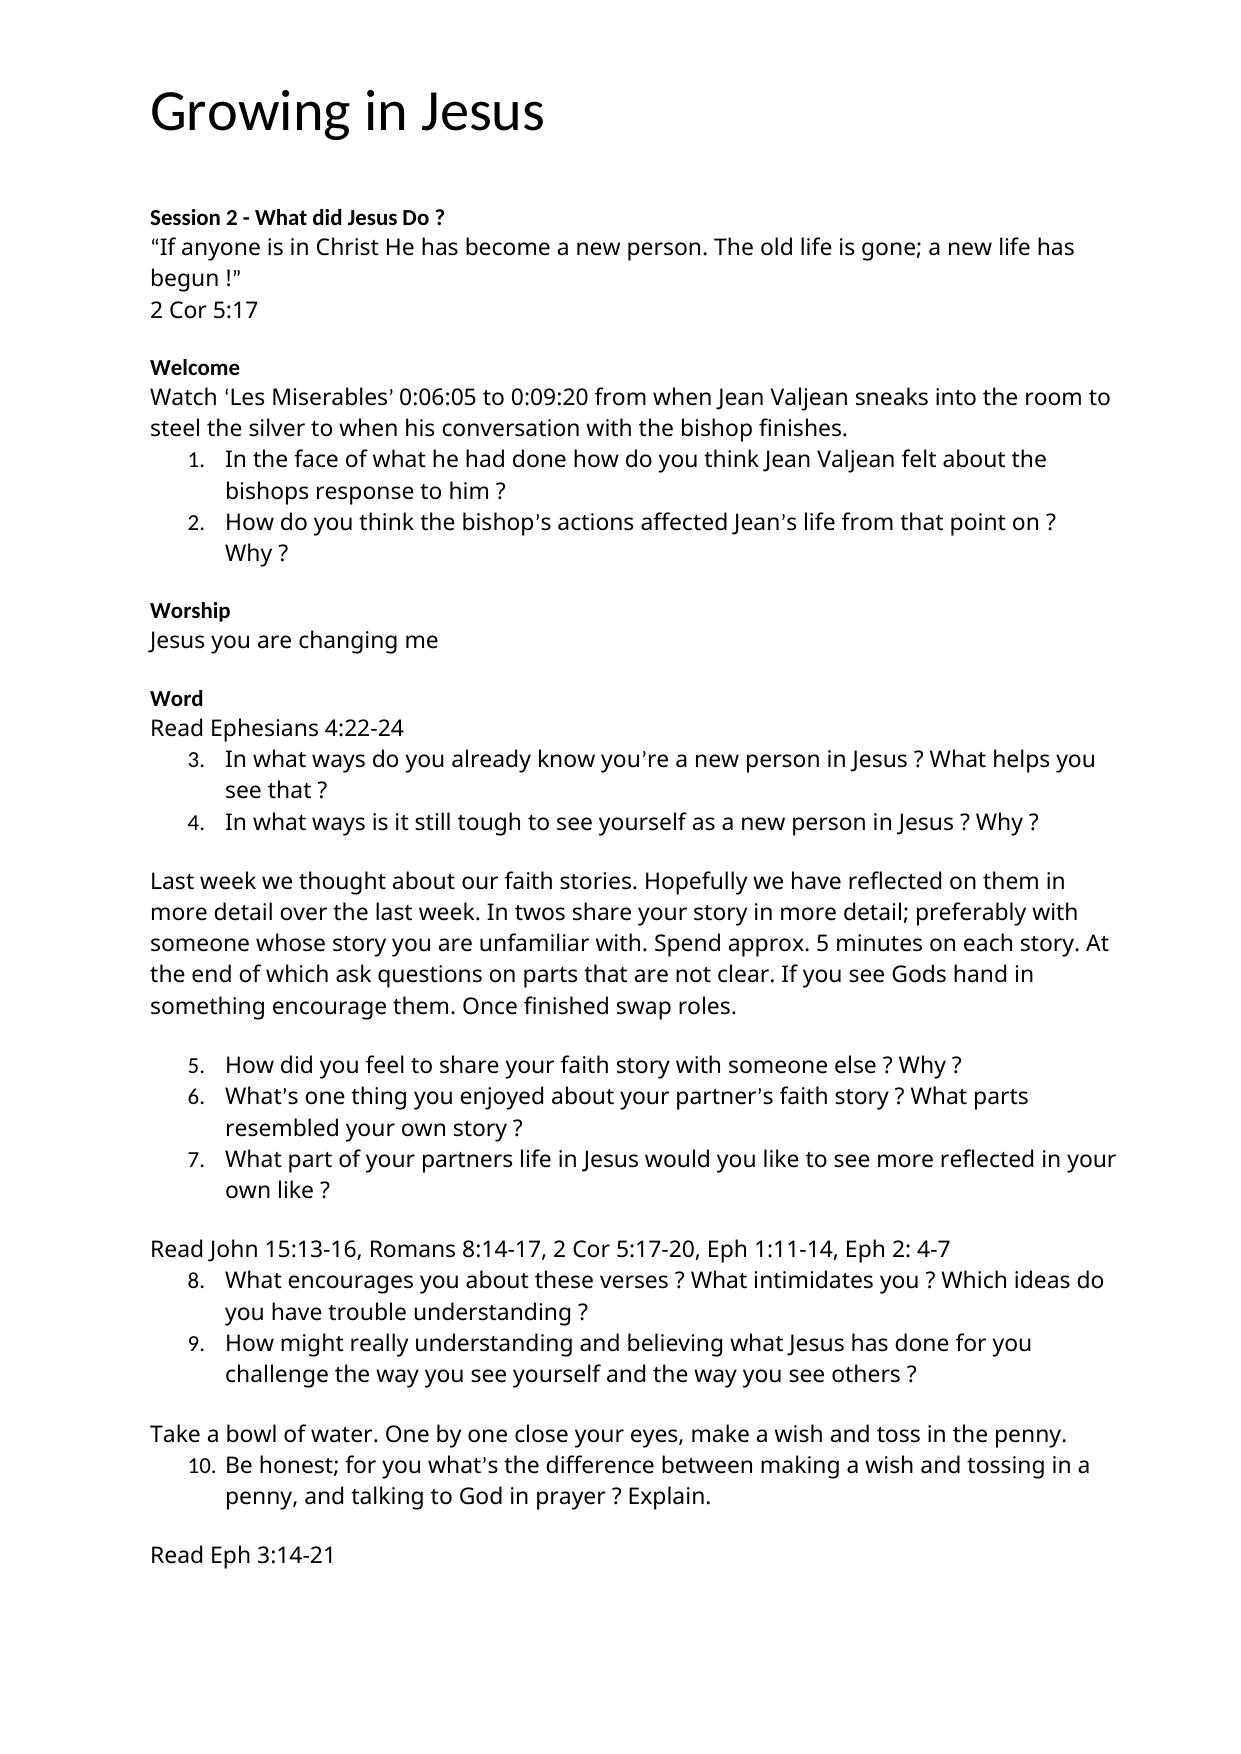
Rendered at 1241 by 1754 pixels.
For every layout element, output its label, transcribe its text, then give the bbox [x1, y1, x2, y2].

text Word [150, 684, 1122, 712]
text “If anyone is in Christ He has become a new person. The old life is gone; a new life has begun !” [150, 231, 1122, 293]
list Be honest; for you what’s the difference between making a wish and tossing in a penny, and talking to God in prayer ? Explain. [187, 1449, 1122, 1511]
list What part of your partners life in Jesus would you like to see more reflected in your own like ? [187, 1143, 1122, 1205]
text Last week we thought about our faith stories. Hopefully we have reflected on them in more detail over the last week. In twos share your story in more detail; preferably with someone whose story you are unfamiliar with. Spend approx. 5 minutes on each story. At the end of which ask questions on parts that are not clear. If you see Gods hand in something encourage them. Once finished swap roles. [150, 865, 1122, 1021]
text Read John 15:13-16, Romans 8:14-17, 2 Cor 5:17-20, Eph 1:11-14, Eph 2: 4-7 [150, 1233, 1122, 1264]
list In the face of what he had done how do you think Jean Valjean felt about the bishops response to him ? [187, 443, 1122, 506]
text Read Ephesians 4:22-24 [150, 712, 1122, 743]
list What’s one thing you enjoyed about your partner’s faith story ? What parts resembled your own story ? [187, 1080, 1122, 1143]
text Watch ‘Les Miserables’ 0:06:05 to 0:09:20 from when Jean Valjean sneaks into the room to steel the silver to when his conversation with the bishop finishes. [150, 381, 1122, 443]
text Worship [150, 596, 1122, 624]
list How do you think the bishop’s actions affected Jean’s life from that point on ? Why ? [187, 506, 1122, 568]
list In what ways is it still tough to see yourself as a new person in Jesus ? Why ? [187, 805, 1122, 837]
text 2 Cor 5:17 [150, 293, 1122, 325]
text Take a bowl of water. One by one close your eyes, make a wish and toss in the penny. [150, 1417, 1122, 1449]
list How did you feel to share your faith story with someone else ? Why ? [187, 1049, 1122, 1080]
list What encourages you about these verses ? What intimidates you ? Which ideas do you have trouble understanding ? [187, 1264, 1122, 1327]
text Jesus you are changing me [150, 624, 1122, 656]
text Read Eph 3:14-21 [150, 1539, 1122, 1571]
text Session 2 - What did Jesus Do ? [150, 203, 1122, 231]
text Welcome [150, 353, 1122, 381]
list In what ways do you already know you’re a new person in Jesus ? What helps you see that ? [187, 743, 1122, 805]
list How might really understanding and believing what Jesus has done for you challenge the way you see yourself and the way you see others ? [187, 1327, 1122, 1389]
